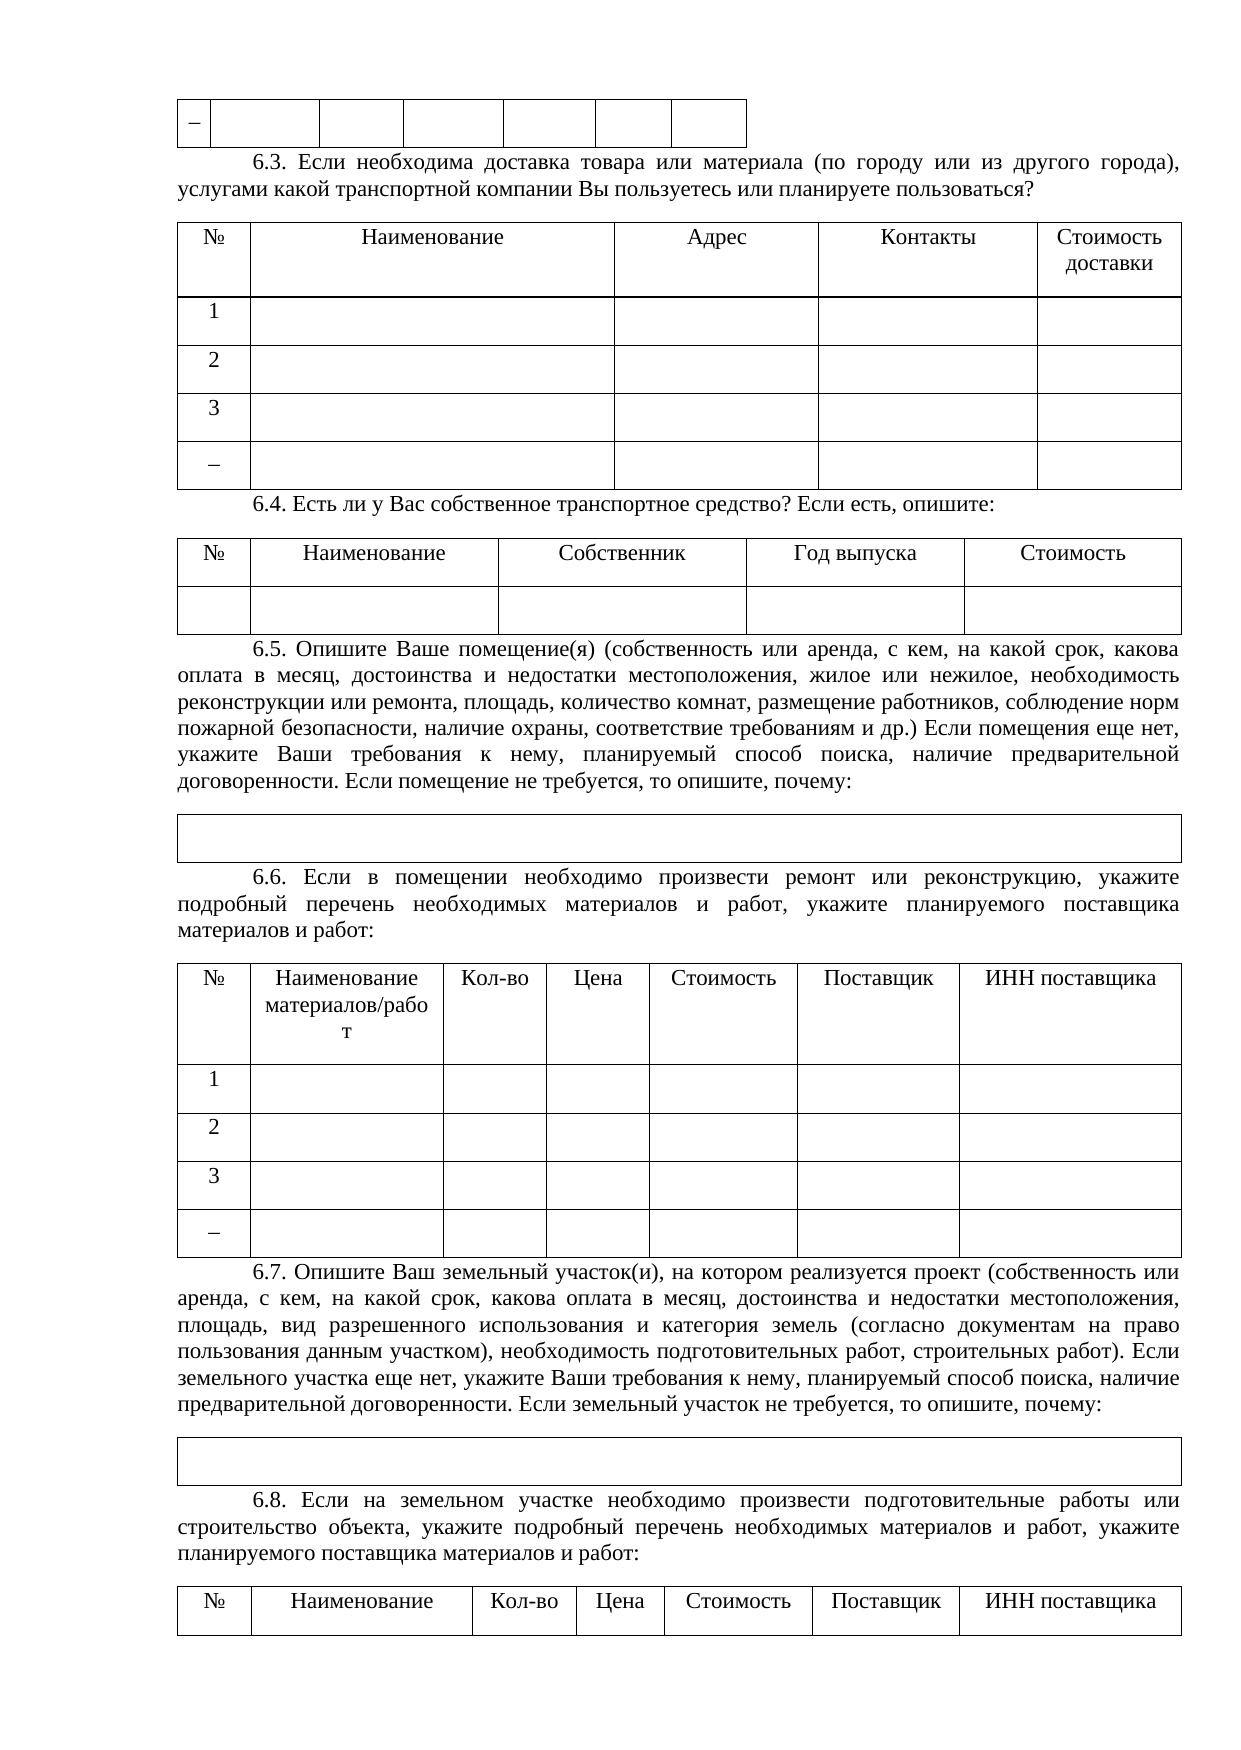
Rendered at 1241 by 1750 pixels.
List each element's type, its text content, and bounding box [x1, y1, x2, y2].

table_cell [251, 1114, 443, 1161]
table_header Цена [577, 1587, 664, 1634]
table_cell [798, 1210, 959, 1257]
table_header Адрес [615, 223, 818, 296]
table_cell [251, 1210, 443, 1257]
table_cell [499, 587, 746, 634]
table_cell [615, 394, 818, 441]
table_cell [596, 100, 671, 147]
table_cell _ [178, 1210, 250, 1257]
table_cell _ [178, 442, 250, 489]
table_cell [960, 1210, 1181, 1257]
table_header Наименование материалов/работ [252, 1587, 472, 1634]
table_cell 1 [178, 1065, 250, 1112]
table_header Наименование материалов/работ [251, 964, 443, 1064]
table_cell [650, 1114, 797, 1161]
table_header Собственник [499, 539, 746, 586]
table_cell [251, 394, 614, 441]
table_cell [251, 587, 498, 634]
table_header № [178, 539, 250, 586]
table_cell [798, 1065, 959, 1112]
table_cell [444, 1114, 546, 1161]
table_header Кол-во [473, 1587, 576, 1634]
text 6.8. Если на земельном участке необходимо произвести подготовительные работы или строительство объекта, укажите подробный перечень необходимых материалов и работ, укажите планируемого поставщика материалов и работ: [177, 1486, 1181, 1565]
table_header Контакты [819, 223, 1037, 296]
table_cell [650, 1065, 797, 1112]
table_cell [615, 442, 818, 489]
table_header ИНН поставщика [960, 1587, 1181, 1634]
table_header Стоимость [665, 1587, 812, 1634]
table_cell [504, 100, 595, 147]
table_cell [960, 1162, 1181, 1209]
table_header № [178, 223, 250, 296]
table_header Стоимость доставки [1038, 223, 1181, 296]
table_header [178, 815, 1181, 862]
table_cell [547, 1210, 649, 1257]
table_cell [1038, 298, 1181, 345]
table_header Цена [547, 964, 649, 1064]
table_cell [819, 298, 1037, 345]
table_cell [251, 1162, 443, 1209]
table_cell [1038, 394, 1181, 441]
table_cell [251, 346, 614, 393]
table_cell 1 [178, 298, 250, 345]
table_cell [672, 100, 746, 147]
table_cell [650, 1162, 797, 1209]
table_cell [798, 1114, 959, 1161]
table_cell [320, 100, 403, 147]
table_header Кол-во [444, 964, 546, 1064]
table_cell [798, 1162, 959, 1209]
table_cell [819, 442, 1037, 489]
table_cell [444, 1065, 546, 1112]
table_header № [178, 1587, 251, 1634]
table_cell [444, 1210, 546, 1257]
table_cell _ [178, 100, 210, 147]
table_cell [178, 587, 250, 634]
text 6.5. Опишите Ваше помещение(я) (собственность или аренда, с кем, на какой срок, какова оплата в месяц, достоинства и недостатки местоположения, жилое или нежилое, необходимость реконструкции или ремонта, площадь, количество комнат, размещение работников, соблюдение норм пожарной безопасности, наличие охраны, соответствие требованиям и др.) Если помещения еще нет, укажите Ваши требования к нему, планируемый способ поиска, наличие предварительной договоренности. Если помещение не требуется, то опишите, почему: [177, 635, 1181, 793]
text 6.4. Есть ли у Вас собственное транспортное средство? Если есть, опишите: [177, 490, 1181, 517]
table_cell [960, 1114, 1181, 1161]
table_header Наименование [251, 539, 498, 586]
text 6.3. Если необходима доставка товара или материала (по городу или из другого города), услугами какой транспортной компании Вы пользуетесь или планируете пользоваться? [177, 148, 1181, 201]
table_cell [615, 346, 818, 393]
table_cell [819, 346, 1037, 393]
table_header Год выпуска [747, 539, 964, 586]
table_header Наименование [251, 223, 614, 296]
table_header Стоимость [650, 964, 797, 1064]
table_cell [251, 442, 614, 489]
table_cell [1038, 346, 1181, 393]
table_header № [178, 964, 250, 1064]
table_header Стоимость [965, 539, 1181, 586]
table_header ИНН поставщика [960, 964, 1181, 1064]
table_cell 2 [178, 346, 250, 393]
table_cell [547, 1065, 649, 1112]
table_cell [819, 394, 1037, 441]
table_cell 2 [178, 1114, 250, 1161]
table_cell [1038, 442, 1181, 489]
table_cell 3 [178, 1162, 250, 1209]
table_cell [404, 100, 503, 147]
table_header [178, 1438, 1181, 1485]
table_cell [251, 298, 614, 345]
table_header Поставщик [798, 964, 959, 1064]
table_header Поставщик [813, 1587, 959, 1634]
table_cell [251, 1065, 443, 1112]
table_cell [211, 100, 319, 147]
table_cell [965, 587, 1181, 634]
table_cell [444, 1162, 546, 1209]
text 6.6. Если в помещении необходимо произвести ремонт или реконструкцию, укажите подробный перечень необходимых материалов и работ, укажите планируемого поставщика материалов и работ: [177, 863, 1181, 942]
table_cell [650, 1210, 797, 1257]
table_cell 3 [178, 394, 250, 441]
table_cell [747, 587, 964, 634]
table_cell [615, 298, 818, 345]
table_cell [547, 1114, 649, 1161]
table_cell [960, 1065, 1181, 1112]
text 6.7. Опишите Ваш земельный участок(и), на котором реализуется проект (собственность или аренда, с кем, на какой срок, какова оплата в месяц, достоинства и недостатки местоположения, площадь, вид разрешенного использования и категория земель (согласно документам на право пользования данным участком), необходимость подготовительных работ, строительных работ). Если земельного участка еще нет, укажите Ваши требования к нему, планируемый способ поиска, наличие предварительной договоренности. Если земельный участок не требуется, то опишите, почему: [177, 1258, 1181, 1416]
table_cell [547, 1162, 649, 1209]
